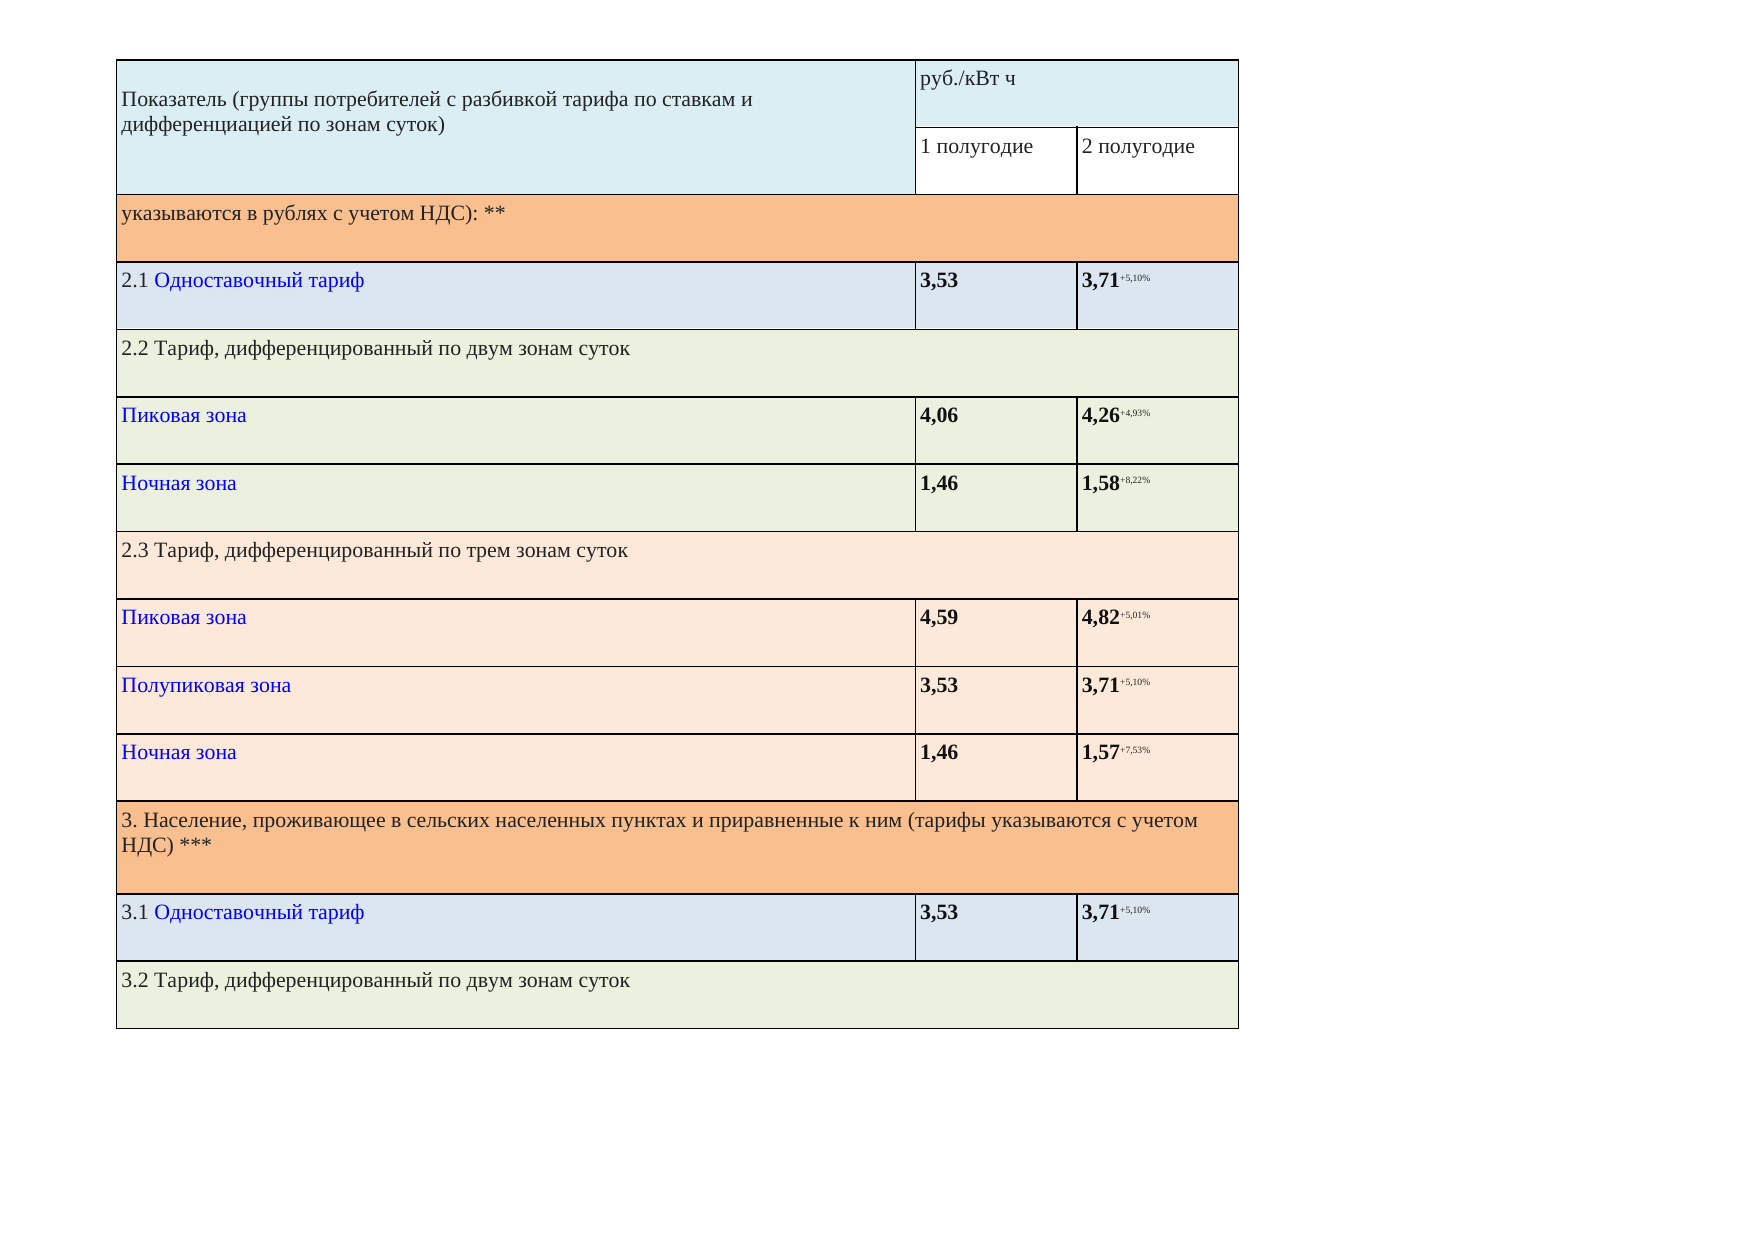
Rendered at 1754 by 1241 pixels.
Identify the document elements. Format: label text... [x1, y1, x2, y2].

table_cell 1,46 [916, 465, 1076, 531]
table_cell 3.2 Тариф, дифференцированный по двум зонам суток [117, 962, 1238, 1028]
table_header руб./кВт ч [916, 61, 1238, 126]
table_cell 2.2 Тариф, дифференцированный по двум зонам суток [117, 330, 1238, 396]
table_cell 2.1 Одноставочный тариф [117, 263, 915, 328]
table_cell Пиковая зона [117, 600, 915, 666]
table_cell Ночная зона [117, 735, 915, 800]
table_header Показатель (группы потребителей с разбивкой тарифа по ставкам и дифференциацией по зонам суток) [117, 61, 915, 194]
table_cell 3,71+5,10% [1078, 263, 1238, 328]
table_cell 3.1 Одноставочный тариф [117, 895, 915, 960]
table_cell 4,26+4,93% [1078, 398, 1238, 463]
table_cell 1,57+7,53% [1078, 735, 1238, 800]
table_cell Пиковая зона [117, 398, 915, 463]
table_cell 3,53 [916, 263, 1076, 328]
table_cell 1,58+8,22% [1078, 465, 1238, 531]
table_cell 3,71+5,10% [1078, 895, 1238, 960]
table_cell Ночная зона [117, 465, 915, 531]
table_cell 2.3 Тариф, дифференцированный по трем зонам суток [117, 532, 1238, 598]
table_cell 1 полугодие [916, 128, 1076, 194]
table_cell 4,82+5,01% [1078, 600, 1238, 666]
table_cell 2 полугодие [1078, 128, 1238, 194]
table_cell 3. Население, проживающее в сельских населенных пунктах и приравненные к ним (тарифы указываются с учетом НДС) *** [117, 802, 1238, 893]
table_cell Полупиковая зона [117, 667, 915, 733]
table_cell 3,53 [916, 895, 1076, 960]
table_cell 3,53 [916, 667, 1076, 733]
table_cell 1,46 [916, 735, 1076, 800]
table_cell 4,06 [916, 398, 1076, 463]
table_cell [117, 195, 1238, 261]
table_cell 4,59 [916, 600, 1076, 666]
table_cell 3,71+5,10% [1078, 667, 1238, 733]
